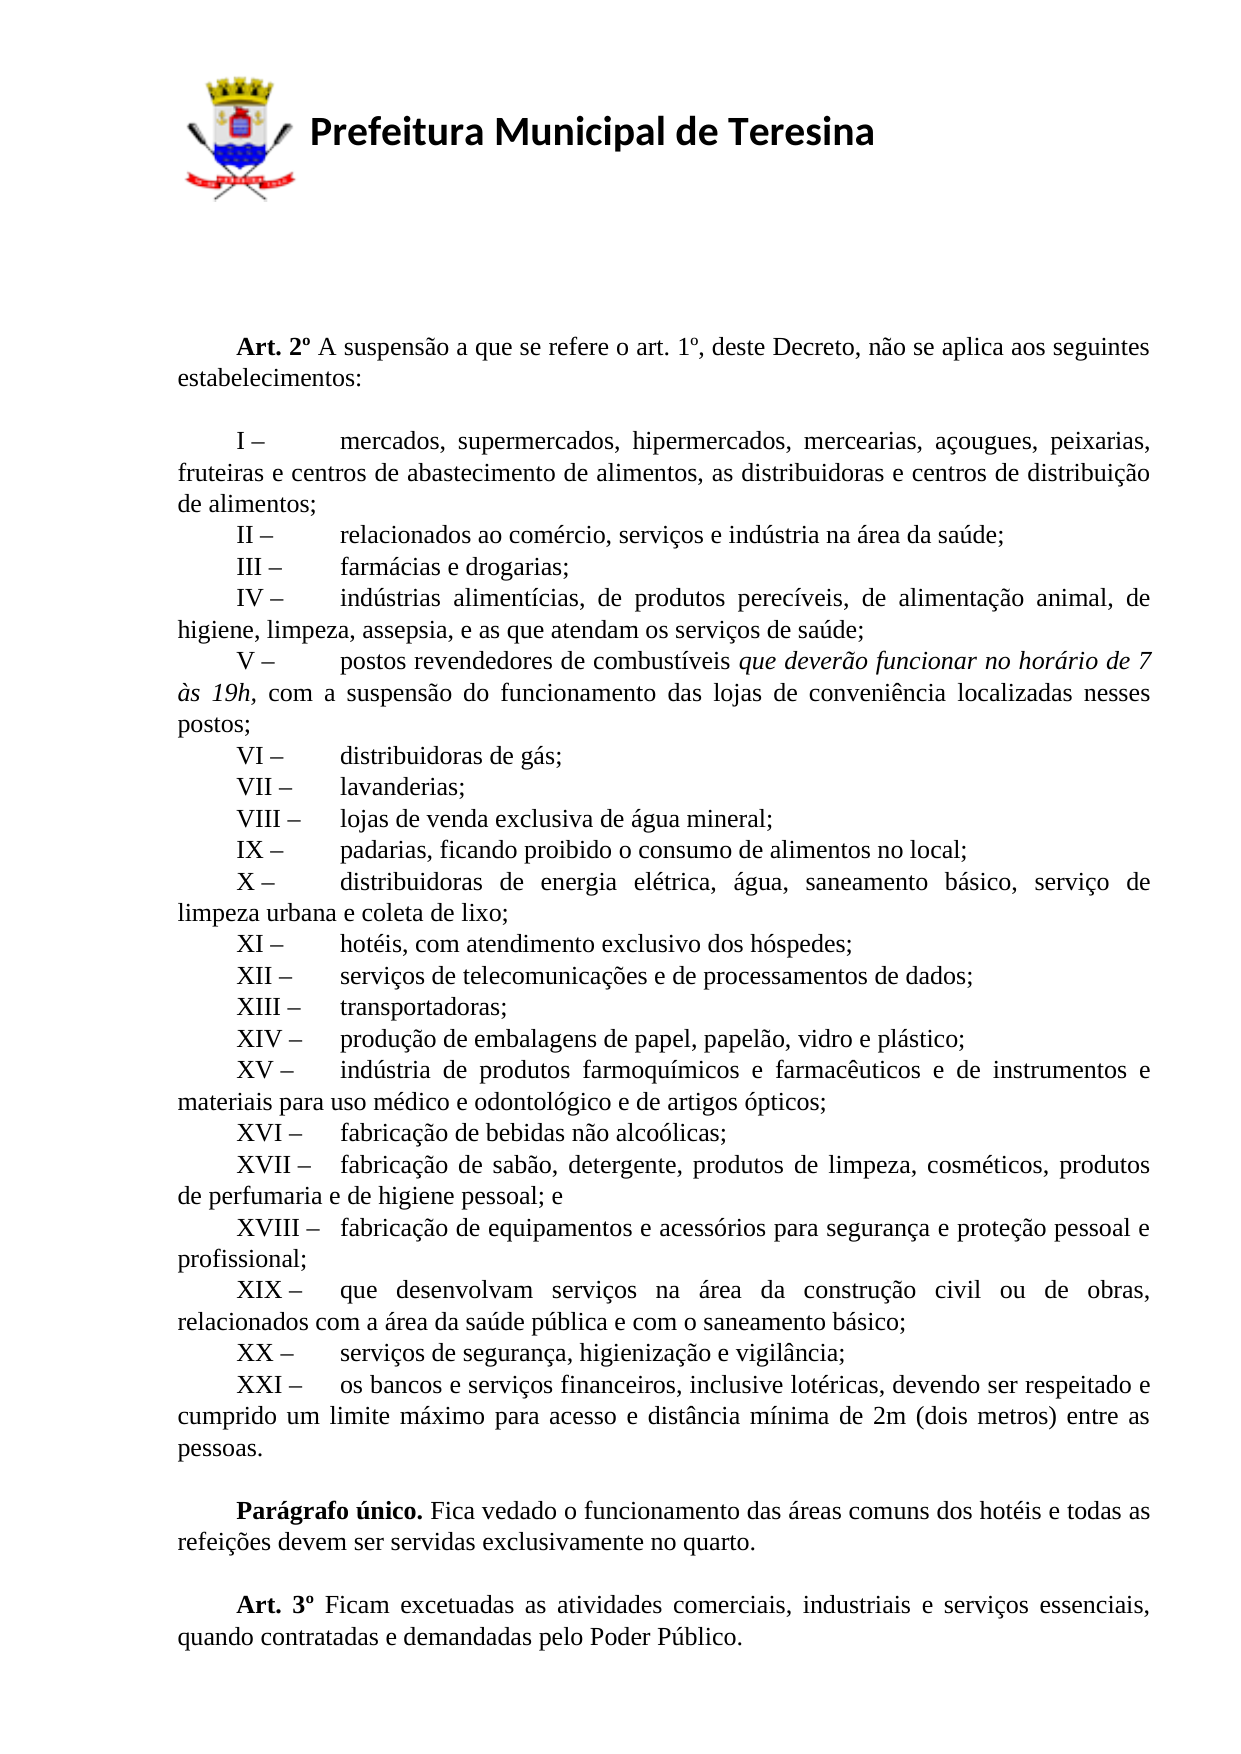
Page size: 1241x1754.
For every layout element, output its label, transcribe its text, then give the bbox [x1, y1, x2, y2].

text VI – distribuidoras de gás; [177, 740, 1152, 770]
text XVII – fabricação de sabão, detergente, produtos de limpeza, cosméticos, produtos de perfumaria e de higiene pessoal; e [177, 1149, 1152, 1210]
text III – farmácias e drogarias; [177, 551, 1152, 581]
text XIX – que desenvolvam serviços na área da construção civil ou de obras, relacionados com a área da saúde pública e com o saneamento básico; [177, 1274, 1152, 1336]
text XX – serviços de segurança, higienização e vigilância; [177, 1337, 1152, 1367]
text XI – hotéis, com atendimento exclusivo dos hóspedes; [177, 928, 1152, 958]
text X – distribuidoras de energia elétrica, água, saneamento básico, serviço de limpeza urbana e coleta de lixo; [177, 866, 1152, 927]
text I – mercados, supermercados, hipermercados, mercearias, açougues, peixarias, fruteiras e centros de abastecimento de alimentos, as distribuidoras e centros de distribuição de alimentos; [177, 425, 1152, 518]
text Parágrafo único. Fica vedado o funcionamento das áreas comuns dos hotéis e todas as refeições devem ser servidas exclusivamente no quarto. [177, 1495, 1152, 1556]
text XIII – transportadoras; [177, 991, 1152, 1021]
text XIV – produção de embalagens de papel, papelão, vidro e plástico; [177, 1023, 1152, 1053]
text XV – indústria de produtos farmoquímicos e farmacêuticos e de instrumentos e materiais para uso médico e odontológico e de artigos ópticos; [177, 1054, 1152, 1116]
text XVIII – fabricação de equipamentos e acessórios para segurança e proteção pessoal e profissional; [177, 1212, 1152, 1273]
text IV – indústrias alimentícias, de produtos perecíveis, de alimentação animal, de higiene, limpeza, assepsia, e as que atendam os serviços de saúde; [177, 582, 1152, 644]
text V – postos revendedores de combustíveis que deverão funcionar no horário de 7 às 19h, com a suspensão do funcionamento das lojas de conveniência localizadas nesses postos; [177, 645, 1152, 738]
text XVI – fabricação de bebidas não alcoólicas; [177, 1117, 1152, 1147]
text VIII – lojas de venda exclusiva de água mineral; [177, 803, 1152, 833]
text Art. 2º A suspensão a que se refere o art. 1º, deste Decreto, não se aplica aos seguintes estabelecimentos: [177, 331, 1152, 392]
picture [183, 75, 298, 202]
text VII – lavanderias; [177, 771, 1152, 801]
text IX – padarias, ficando proibido o consumo de alimentos no local; [177, 834, 1152, 864]
text Art. 3º Ficam excetuadas as atividades comerciais, industriais e serviços essenciais, quando contratadas e demandadas pelo Poder Público. [177, 1589, 1152, 1651]
text XII – serviços de telecomunicações e de processamentos de dados; [177, 960, 1152, 990]
text II – relacionados ao comércio, serviços e indústria na área da saúde; [177, 519, 1152, 549]
text XXI – os bancos e serviços financeiros, inclusive lotéricas, devendo ser respeitado e cumprido um limite máximo para acesso e distância mínima de 2m (dois metros) entre as pessoas. [177, 1369, 1152, 1462]
